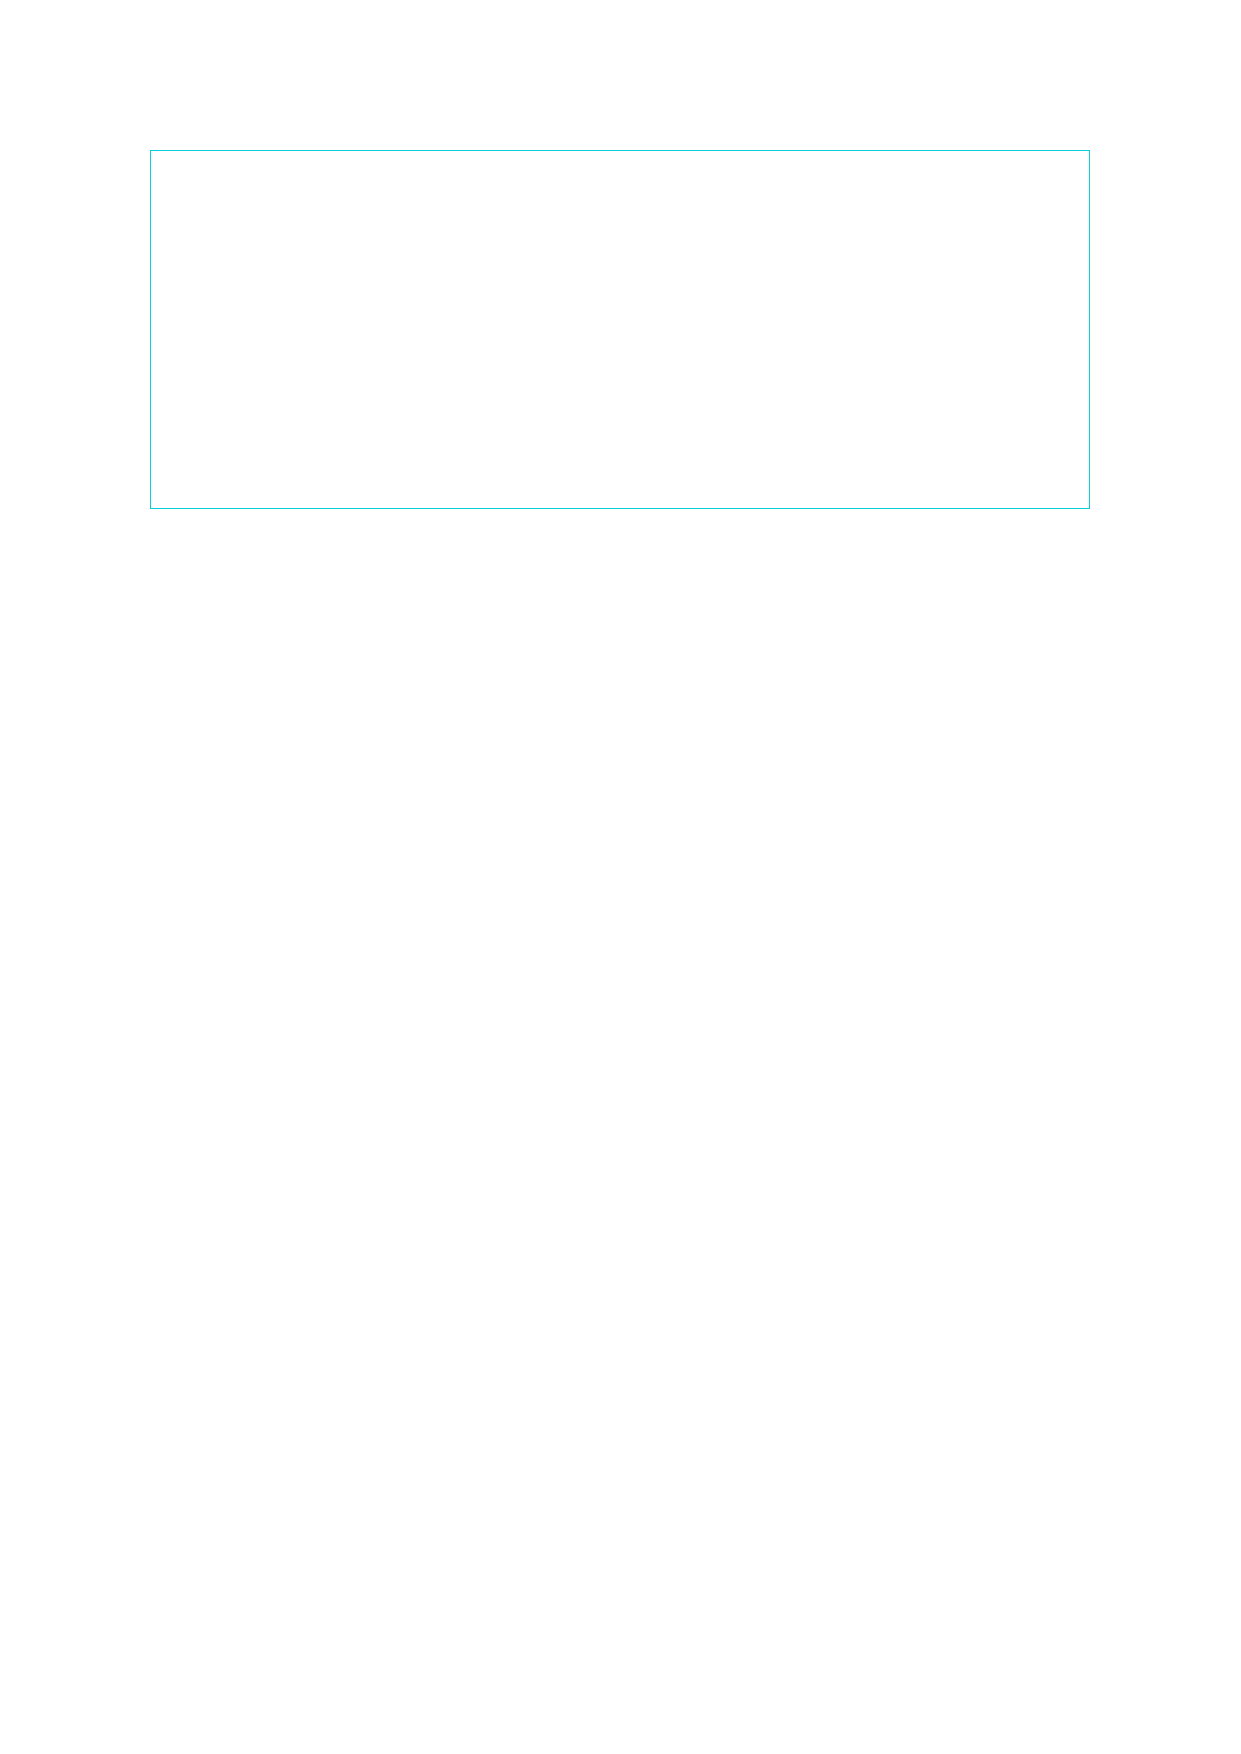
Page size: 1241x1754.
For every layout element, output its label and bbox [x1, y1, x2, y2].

table_cell [151, 151, 1089, 508]
